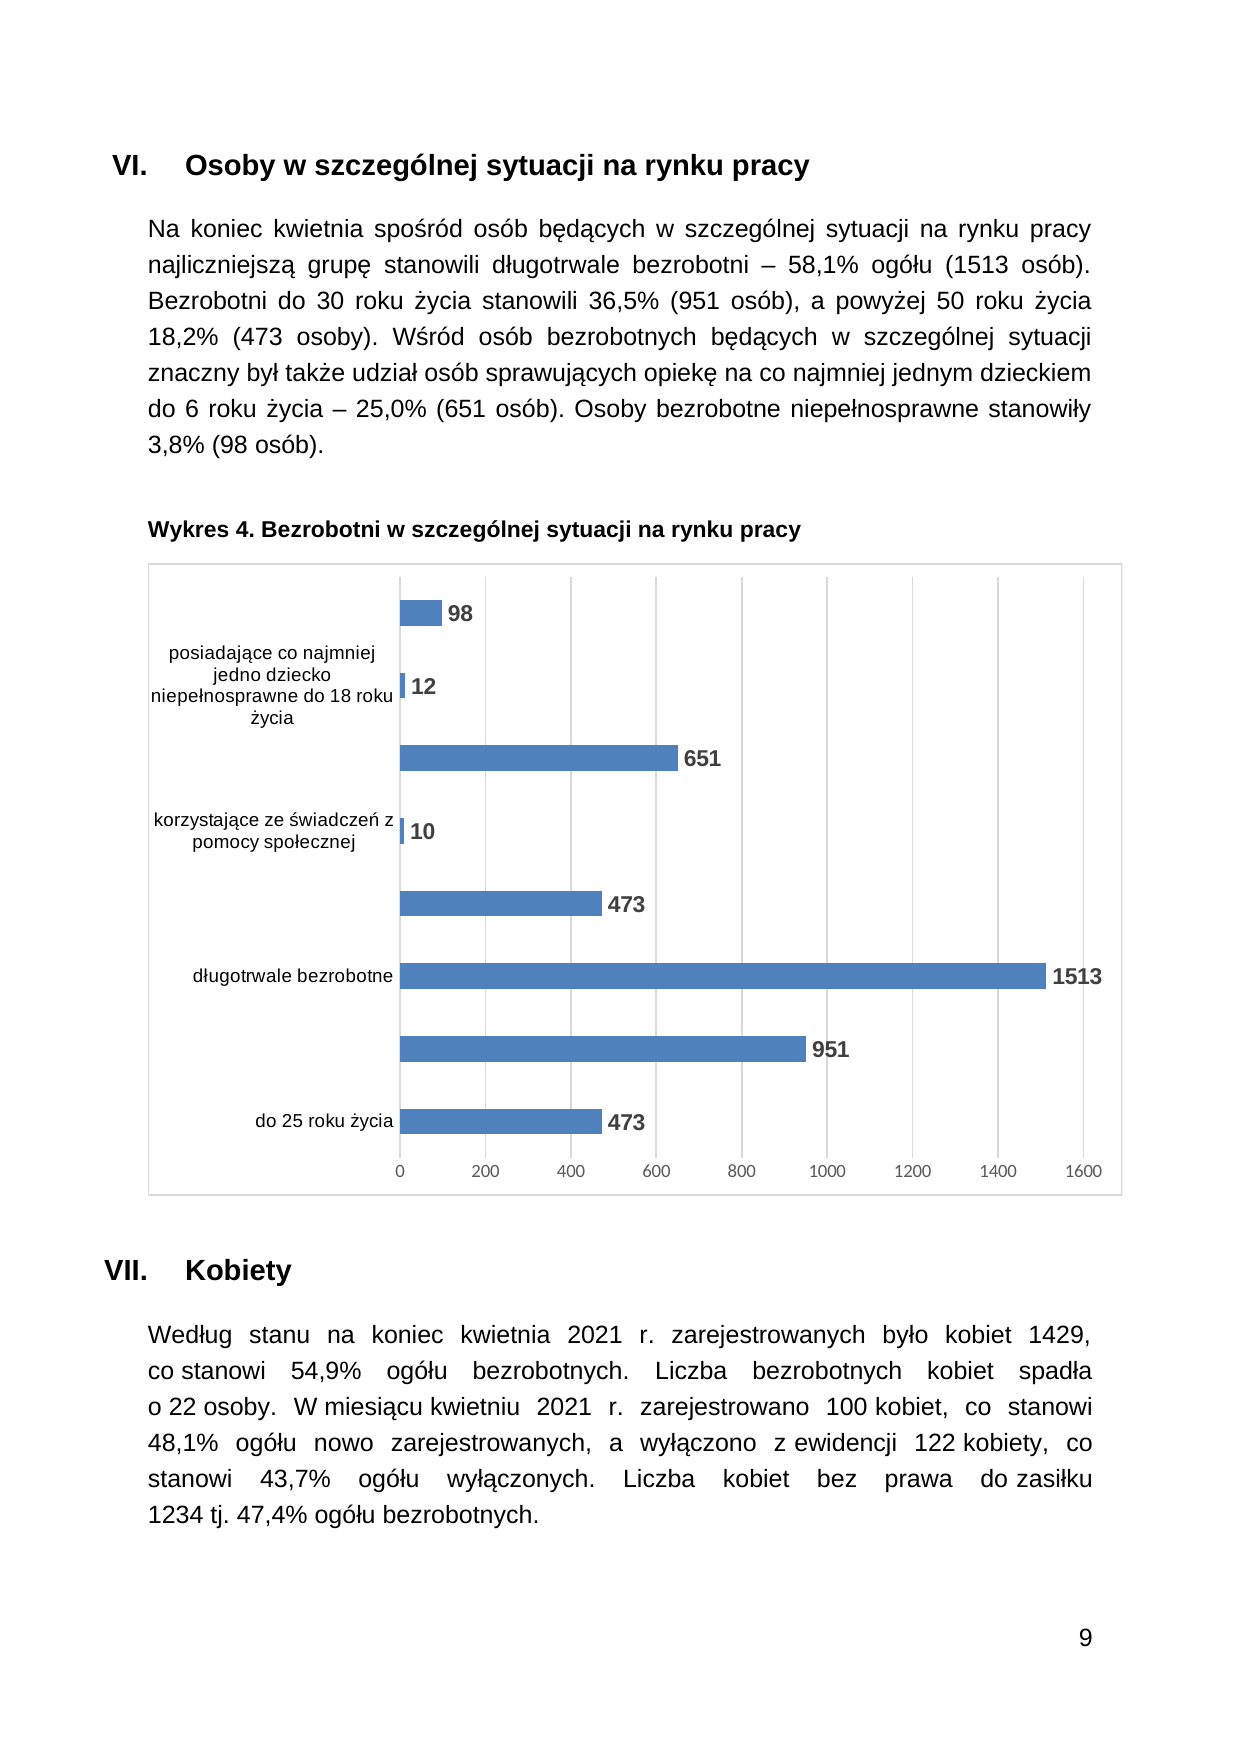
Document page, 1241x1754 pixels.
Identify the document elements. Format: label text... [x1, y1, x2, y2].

text Na koniec kwietnia spośród osób będących w szczególnej sytuacji na rynku pracy najliczniejszą grupę stanowili długotrwale bezrobotni – 58,1% ogółu (1513 osób). Bezrobotni do 30 roku życia stanowili 36,5% (951 osób), a powyżej 50 roku życia 18,2% (473 osoby). Wśród osób bezrobotnych będących w szczególnej sytuacji znaczny był także udział osób sprawujących opiekę na co najmniej jednym dzieckiem do 6 roku życia – 25,0% (651 osób). Osoby bezrobotne niepełnosprawne stanowiły 3,8% (98 osób). [148, 214, 1093, 459]
text Według stanu na koniec kwietnia 2021 r. zarejestrowanych było kobiet 1429, co stanowi 54,9% ogółu bezrobotnych. Liczba bezrobotnych kobiet spadła o 22 osoby. W miesiącu kwietniu 2021 r. zarejestrowano 100 kobiet, co stanowi 48,1% ogółu nowo zarejestrowanych, a wyłączono z ewidencji 122 kobiety, co stanowi 43,7% ogółu wyłączonych. Liczba kobiet bez prawa do zasiłku 1234 tj. 47,4% ogółu bezrobotnych. [148, 1320, 1093, 1528]
subtitle Osoby w szczególnej sytuacji na rynku pracy [148, 148, 1093, 181]
text Wykres 4. Bezrobotni w szczególnej sytuacji na rynku pracy [148, 516, 1093, 542]
subtitle Kobiety [148, 1253, 1093, 1287]
